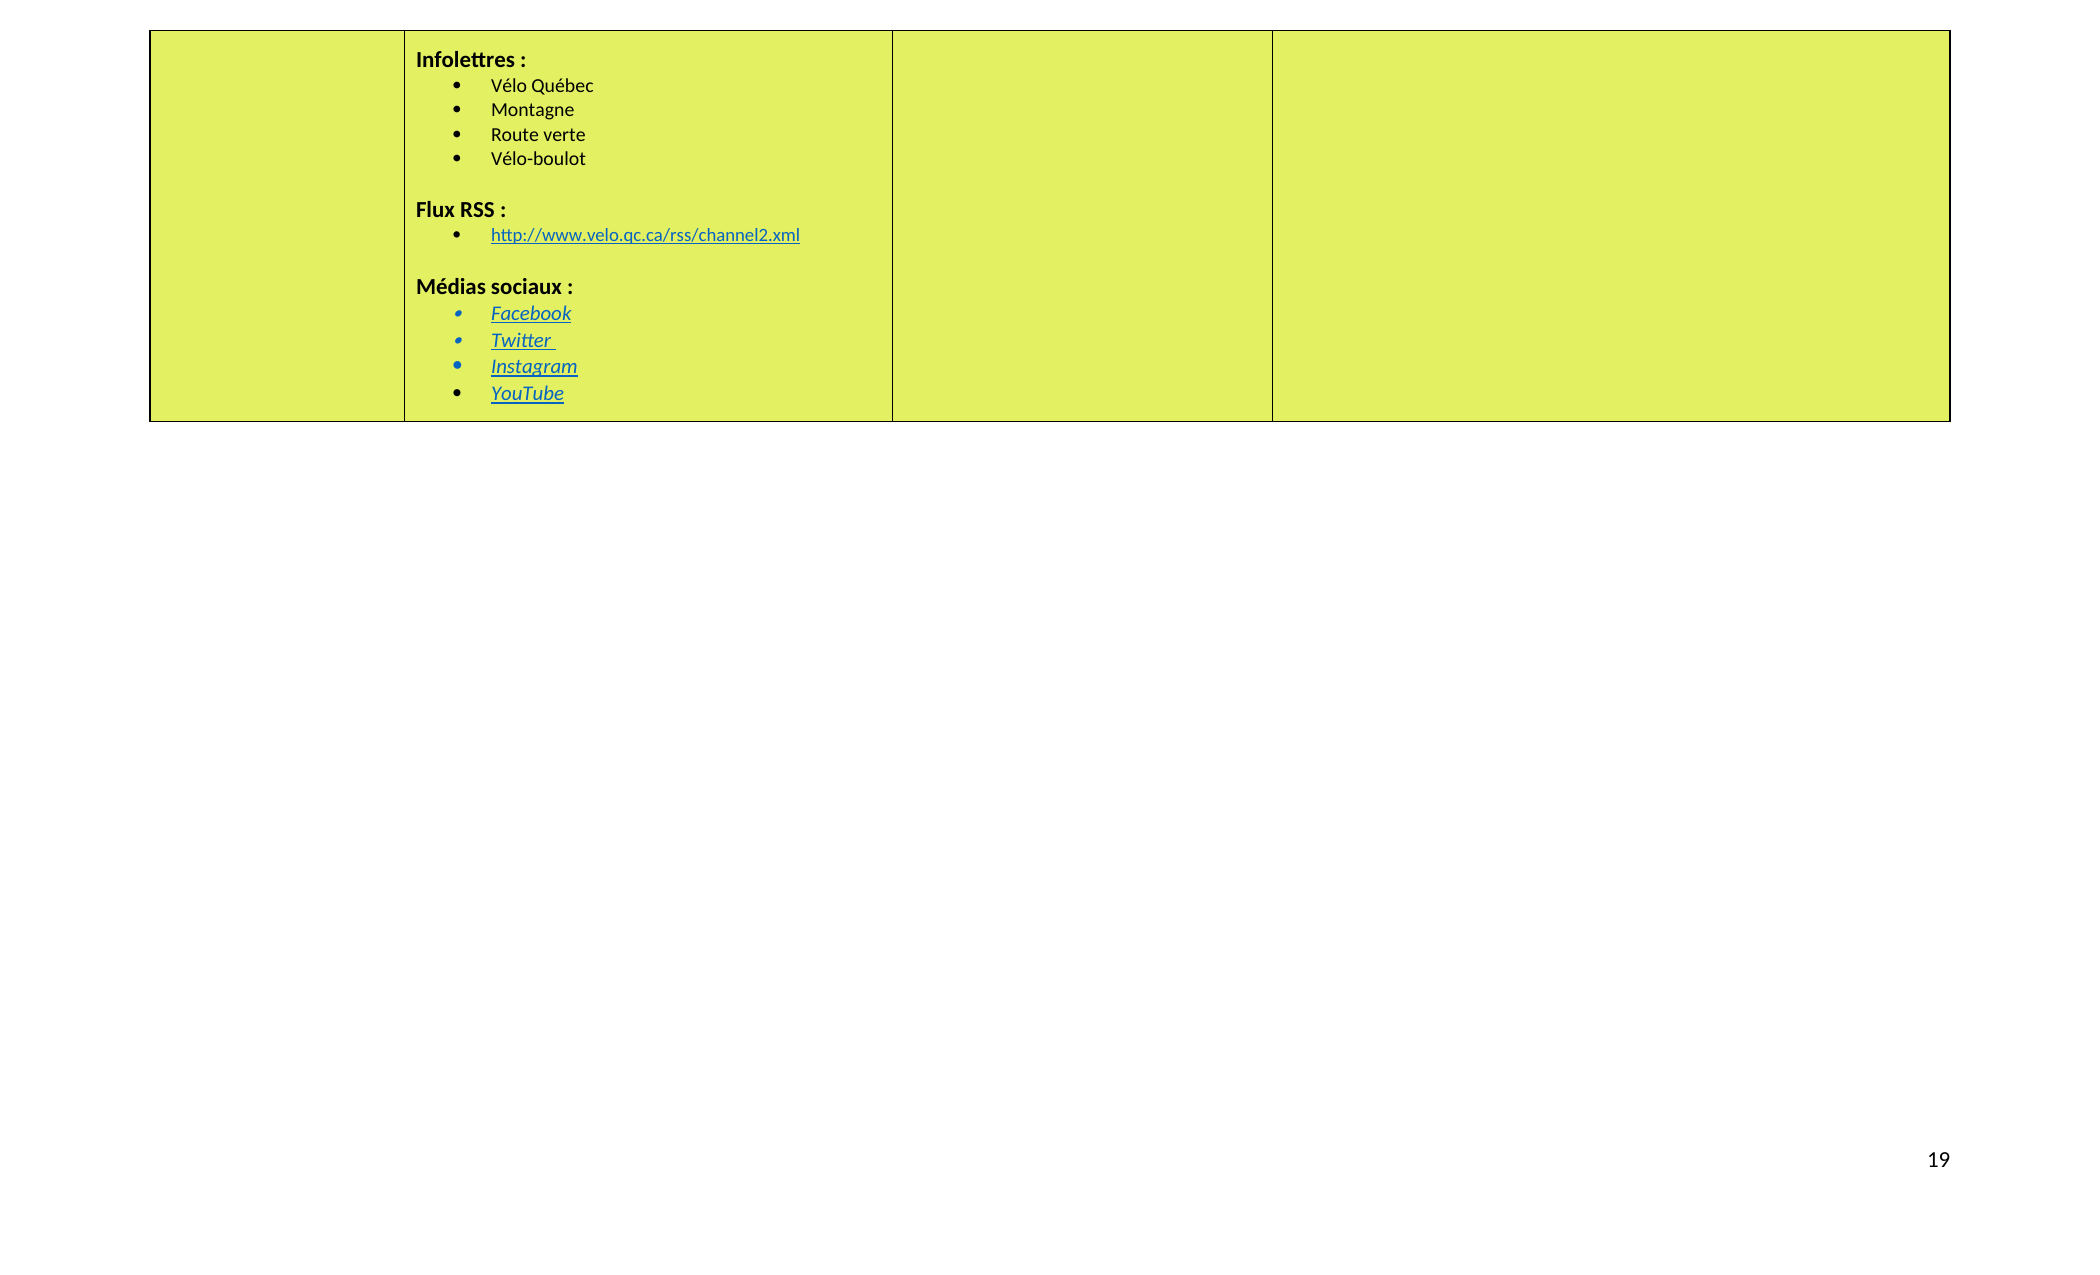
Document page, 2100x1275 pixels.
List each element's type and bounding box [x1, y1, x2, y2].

table_cell [1273, 31, 1949, 421]
table_cell [405, 31, 892, 421]
table_cell [893, 31, 1272, 421]
table_cell [151, 31, 404, 421]
